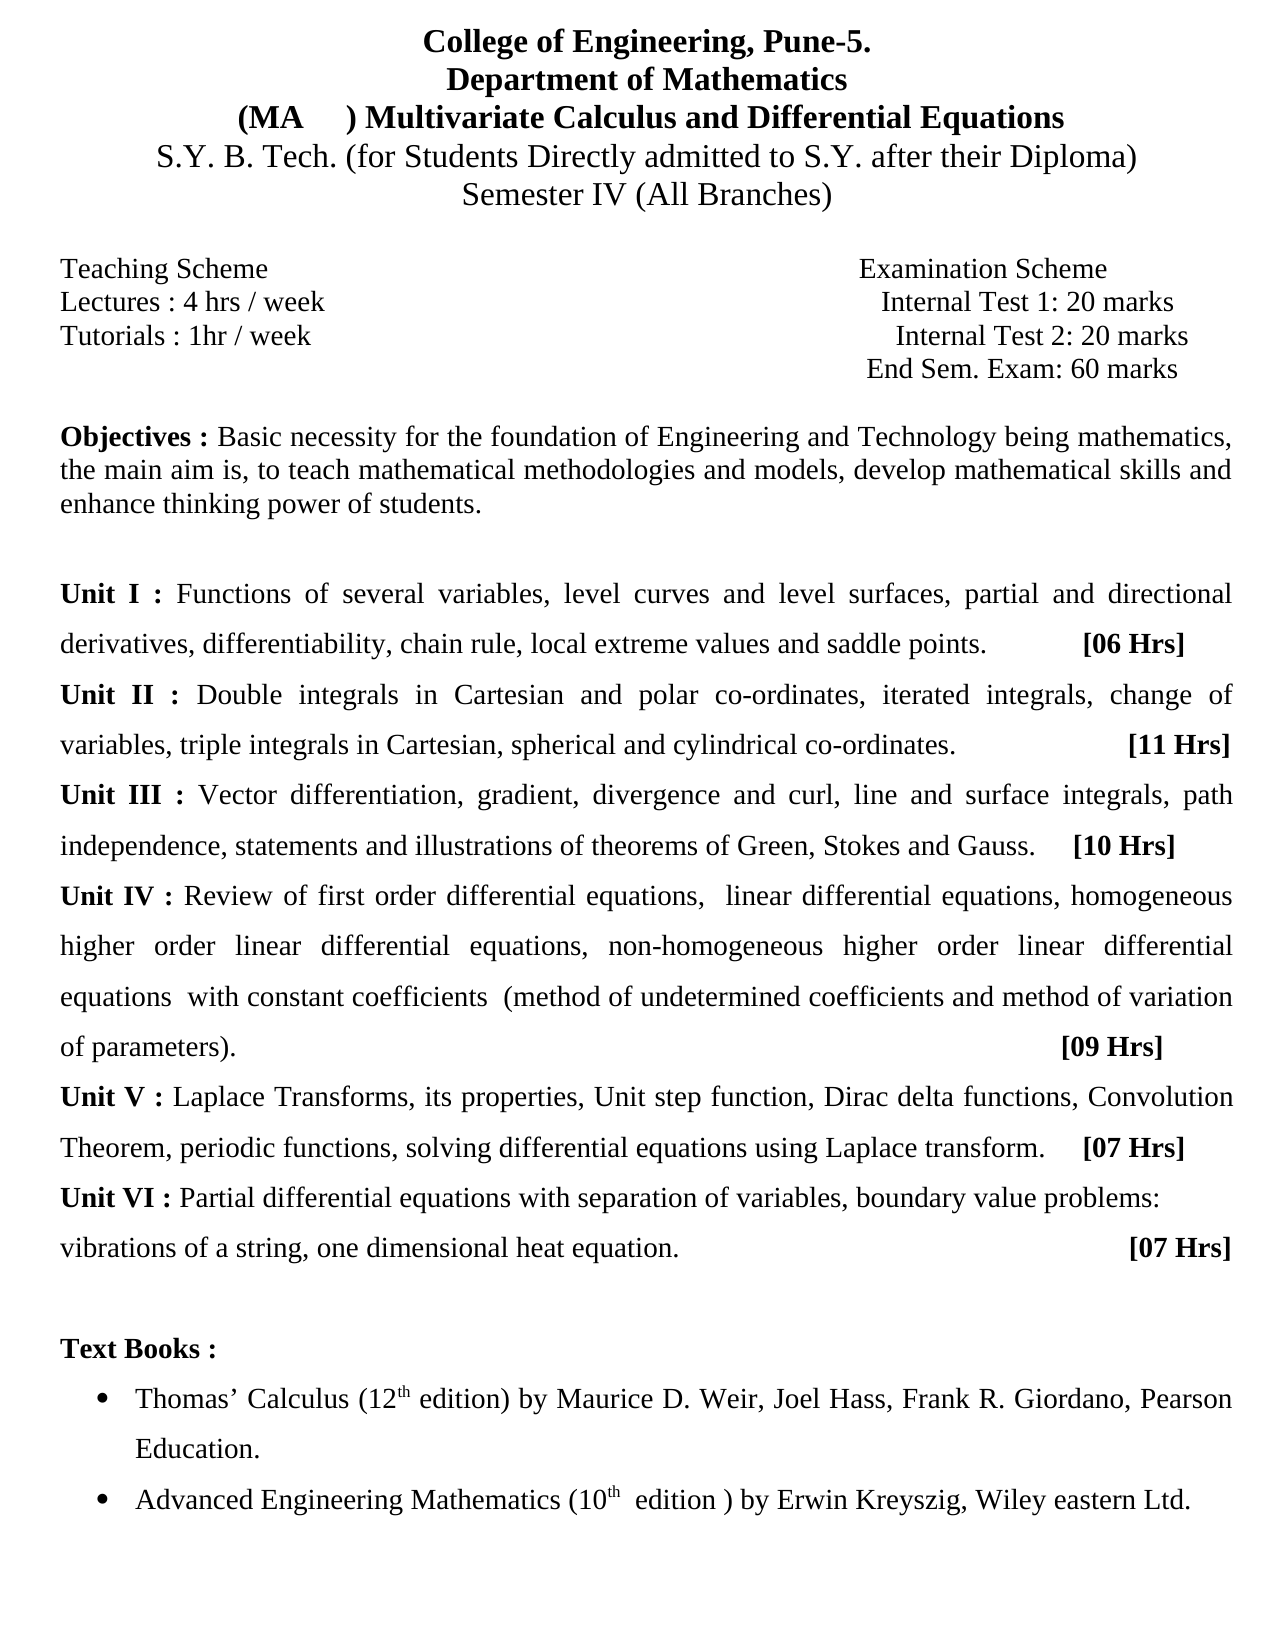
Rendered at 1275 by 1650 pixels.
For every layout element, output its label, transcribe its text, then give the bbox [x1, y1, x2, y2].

text Unit III : Vector differentiation, gradient, divergence and curl, line and surface integrals, path independence, statements and illustrations of theorems of Green, Stokes and Gauss. [10 Hrs] [60, 777, 1234, 861]
text Unit V : Laplace Transforms, its properties, Unit step function, Dirac delta functions, Convolution Theorem, periodic functions, solving differential equations using Laplace transform. [07 Hrs] [60, 1079, 1234, 1163]
list Thomas’ Calculus (12th edition) by Maurice D. Weir, Joel Hass, Frank R. Giordano, Pearson Education. [97, 1381, 1234, 1465]
text Tutorials : 1hr / week Internal Test 2: 20 marks [60, 318, 1234, 352]
text Teaching Scheme Examination Scheme [60, 251, 1234, 284]
text Text Books : [60, 1331, 1234, 1364]
text Unit IV : Review of first order differential equations, linear differential equations, homogeneous higher order linear differential equations, non-homogeneous higher order linear differential equations with constant coefficients (method of undetermined coefficients and method of variation of parameters). [09 Hrs] [60, 878, 1234, 1063]
text Unit VI : Partial differential equations with separation of variables, boundary value problems: vibrations of a string, one dimensional heat equation. [07 Hrs] [60, 1180, 1234, 1314]
text Unit II : Double integrals in Cartesian and polar co-ordinates, iterated integrals, change of variables, triple integrals in Cartesian, spherical and cylindrical co-ordinates. [11 Hrs] [60, 677, 1234, 761]
text S.Y. B. Tech. (for Students Directly admitted to S.Y. after their Diploma) [60, 136, 1234, 174]
text Lectures : 4 hrs / week Internal Test 1: 20 marks [60, 284, 1234, 318]
text (MA ) Multivariate Calculus and Differential Equations [60, 98, 1234, 136]
text Unit I : Functions of several variables, level curves and level surfaces, partial and directional derivatives, differentiability, chain rule, local extreme values and saddle points. [06 Hrs] [60, 576, 1234, 660]
text End Sem. Exam: 60 marks [60, 352, 1234, 385]
text Department of Mathematics [60, 59, 1234, 98]
text College of Engineering, Pune-5. [60, 21, 1234, 59]
list Advanced Engineering Mathematics (10th edition ) by Erwin Kreyszig, Wiley eastern Ltd. [97, 1482, 1234, 1516]
text Semester IV (All Branches) [60, 174, 1234, 213]
text Objectives : Basic necessity for the foundation of Engineering and Technology being mathematics, the main aim is, to teach mathematical methodologies and models, develop mathematical skills and enhance thinking power of students. [60, 419, 1234, 519]
